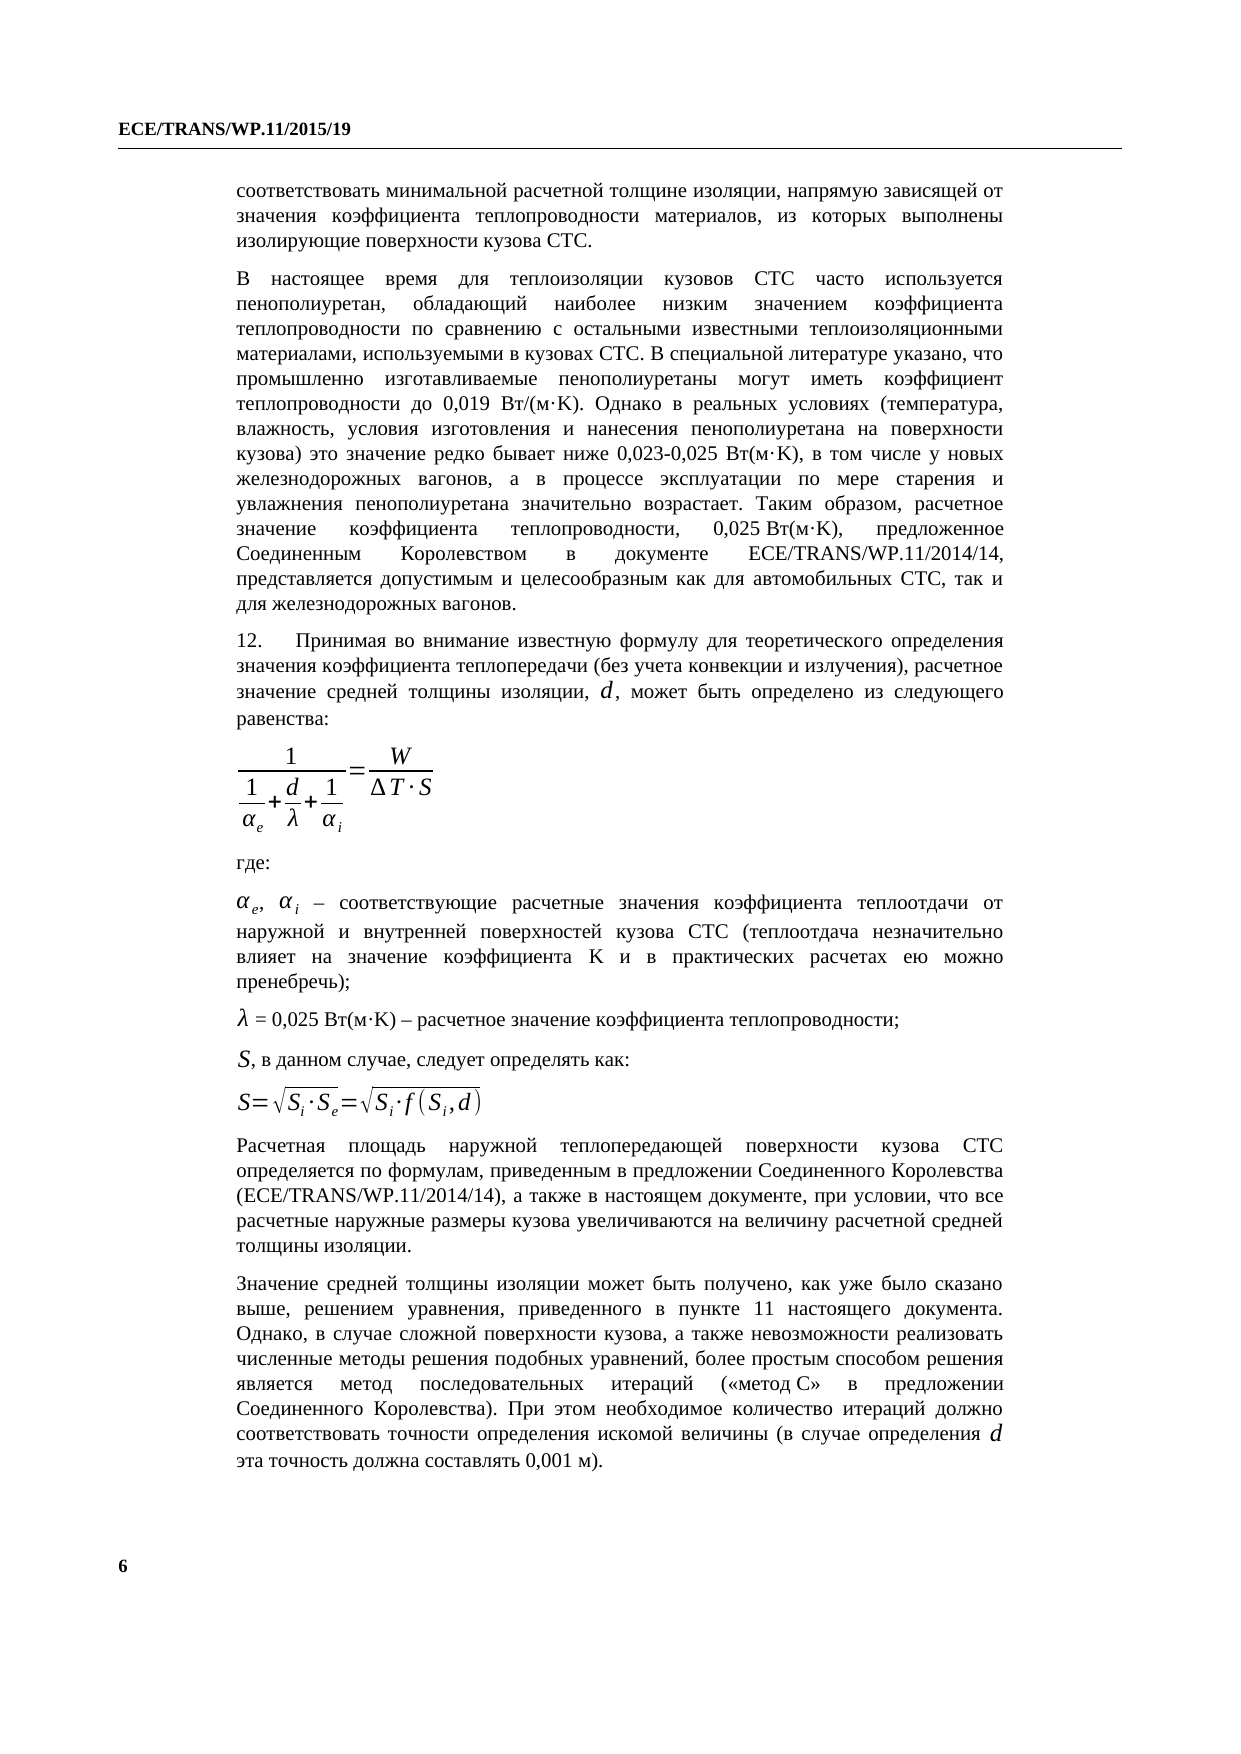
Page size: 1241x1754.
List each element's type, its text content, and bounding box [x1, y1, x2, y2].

text 12. Принимая во внимание известную формулу для теоретического определения значения коэффициента теплопередачи (без учета конвекции и излучения), расчетное значение средней толщины изоляции, , может быть определено из следующего равенства: [236, 627, 1004, 730]
text , – соответствующие расчетные значения коэффициента теплоотдачи от наружной и внутренней поверхностей кузова СТС (теплоотдача незначительно влияет на значение коэффициента K и в практических расчетах ею можно пренебречь); [236, 886, 1004, 993]
text , в данном случае, следует определять как: [236, 1045, 1004, 1073]
text В настоящее время для теплоизоляции кузовов СТС часто используется пенополиуретан, обладающий наиболее низким значением коэффициента теплопроводности по сравнению с остальными известными теплоизоляционными материалами, используемыми в кузовах СТС. В специальной литературе указано, что промышленно изготавливаемые пенополиуретаны могут иметь коэффициент теплопроводности до 0,019 Вт/(м·K). Однако в реальных условиях (температура, влажность, условия изготовления и нанесения пенополиуретана на поверхности кузова) это значение редко бывает ниже 0,023-0,025 Вт(м·K), в том числе у новых железнодорожных вагонов, а в процессе эксплуатации по мере старения и увлажнения пенополиуретана значительно возрастает. Таким образом, расчетное значение коэффициента теплопроводности, 0,025 Вт(м·K), предложенное Соединенным Королевством в документе ECE/TRANS/WP.11/2014/14, представляется допустимым и целесообразным как для автомобильных СТС, так и для железнодорожных вагонов. [236, 265, 1004, 615]
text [236, 177, 1004, 252]
text = 0,025 Вт(м·K) – расчетное значение коэффициента теплопроводности; [236, 1005, 1004, 1033]
text Расчетная площадь наружной теплопередающей поверхности кузова СТС определяется по формулам, приведенным в предложении Соединенного Королевства (ECE/TRANS/WP.11/2014/14), а также в настоящем документе, при условии, что все расчетные наружные размеры кузова увеличиваются на величину расчетной средней толщины изоляции. [236, 1132, 1004, 1257]
text где: [236, 849, 1004, 874]
text Значение средней толщины изоляции может быть получено, как уже было сказано выше, решением уравнения, приведенного в пункте 11 настоящего документа. Однако, в случае сложной поверхности кузова, а также невозможности реализовать численные методы решения подобных уравнений, более простым способом решения является метод последовательных итераций («метод C» в предложении Соединенного Королевства). При этом необходимое количество итераций должно соответствовать точности определения искомой величины (в случае определения эта точность должна составлять 0,001 м). [236, 1269, 1004, 1472]
